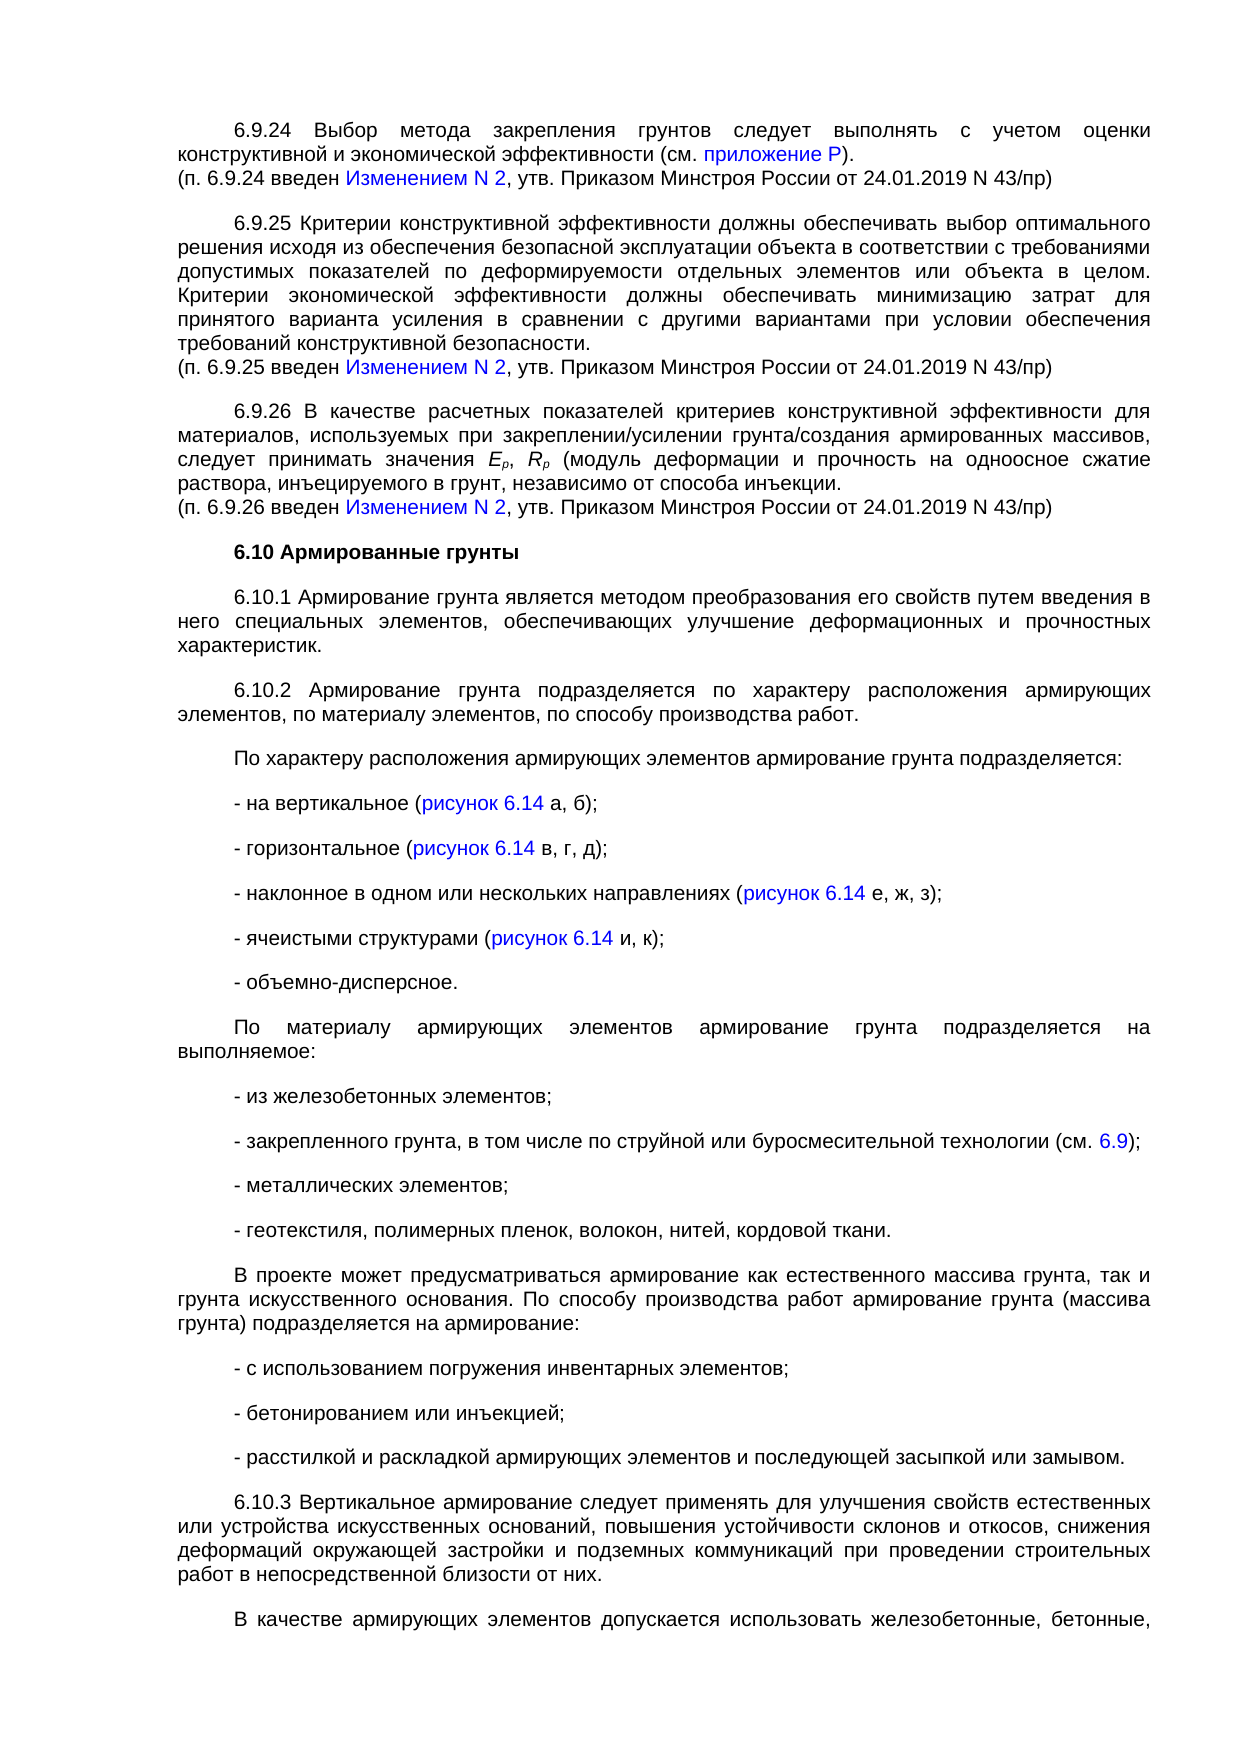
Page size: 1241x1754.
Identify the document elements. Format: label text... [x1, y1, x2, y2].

text 6.10.1 Армирование грунта является методом преобразования его свойств путем введения в него специальных элементов, обеспечивающих улучшение деформационных и прочностных характеристик. [177, 585, 1152, 657]
text - объемно-дисперсное. [177, 970, 1152, 994]
text - бетонированием или инъекцией; [177, 1400, 1152, 1424]
text (п. 6.9.26 введен Изменением N 2, утв. Приказом Минстроя России от 24.01.2019 N 43/пр) [177, 495, 1152, 519]
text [177, 1607, 1152, 1631]
text В проекте может предусматриваться армирование как естественного массива грунта, так и грунта искусственного основания. По способу производства работ армирование грунта (массива грунта) подразделяется на армирование: [177, 1263, 1152, 1335]
text 6.9.24 Выбор метода закрепления грунтов следует выполнять с учетом оценки конструктивной и экономической эффективности (см. приложение Р). [177, 118, 1152, 166]
text 6.10.3 Вертикальное армирование следует применять для улучшения свойств естественных или устройства искусственных оснований, повышения устойчивости склонов и откосов, снижения деформаций окружающей застройки и подземных коммуникаций при проведении строительных работ в непосредственной близости от них. [177, 1490, 1152, 1586]
text (п. 6.9.25 введен Изменением N 2, утв. Приказом Минстроя России от 24.01.2019 N 43/пр) [177, 354, 1152, 378]
text - наклонное в одном или нескольких направлениях (рисунок 6.14 е, ж, з); [177, 881, 1152, 904]
text 6.9.25 Критерии конструктивной эффективности должны обеспечивать выбор оптимального решения исходя из обеспечения безопасной эксплуатации объекта в соответствии с требованиями допустимых показателей по деформируемости отдельных элементов или объекта в целом. Критерии экономической эффективности должны обеспечивать минимизацию затрат для принятого варианта усиления в сравнении с другими вариантами при условии обеспечения требований конструктивной безопасности. [177, 211, 1152, 354]
text - расстилкой и раскладкой армирующих элементов и последующей засыпкой или замывом. [177, 1445, 1152, 1469]
text По материалу армирующих элементов армирование грунта подразделяется на выполняемое: [177, 1015, 1152, 1063]
text - геотекстиля, полимерных пленок, волокон, нитей, кордовой ткани. [177, 1218, 1152, 1242]
text - из железобетонных элементов; [177, 1084, 1152, 1108]
text - горизонтальное (рисунок 6.14 в, г, д); [177, 836, 1152, 860]
text - закрепленного грунта, в том числе по струйной или буросмесительной технологии (см. 6.9); [177, 1128, 1152, 1152]
text - металлических элементов; [177, 1173, 1152, 1197]
text - ячеистыми структурами (рисунок 6.14 и, к); [177, 925, 1152, 949]
text - с использованием погружения инвентарных элементов; [177, 1356, 1152, 1379]
text По характеру расположения армирующих элементов армирование грунта подразделяется: [177, 746, 1152, 770]
text (п. 6.9.24 введен Изменением N 2, утв. Приказом Минстроя России от 24.01.2019 N 43/пр) [177, 166, 1152, 190]
text 6.10.2 Армирование грунта подразделяется по характеру расположения армирующих элементов, по материалу элементов, по способу производства работ. [177, 677, 1152, 725]
text 6.9.26 В качестве расчетных показателей критериев конструктивной эффективности для материалов, используемых при закреплении/усилении грунта/создания армированных массивов, следует принимать значения Ep, Rp (модуль деформации и прочность на одноосное сжатие раствора, инъецируемого в грунт, независимо от способа инъекции. [177, 399, 1152, 495]
text - на вертикальное (рисунок 6.14 а, б); [177, 791, 1152, 815]
title 6.10 Армированные грунты [177, 540, 1152, 564]
